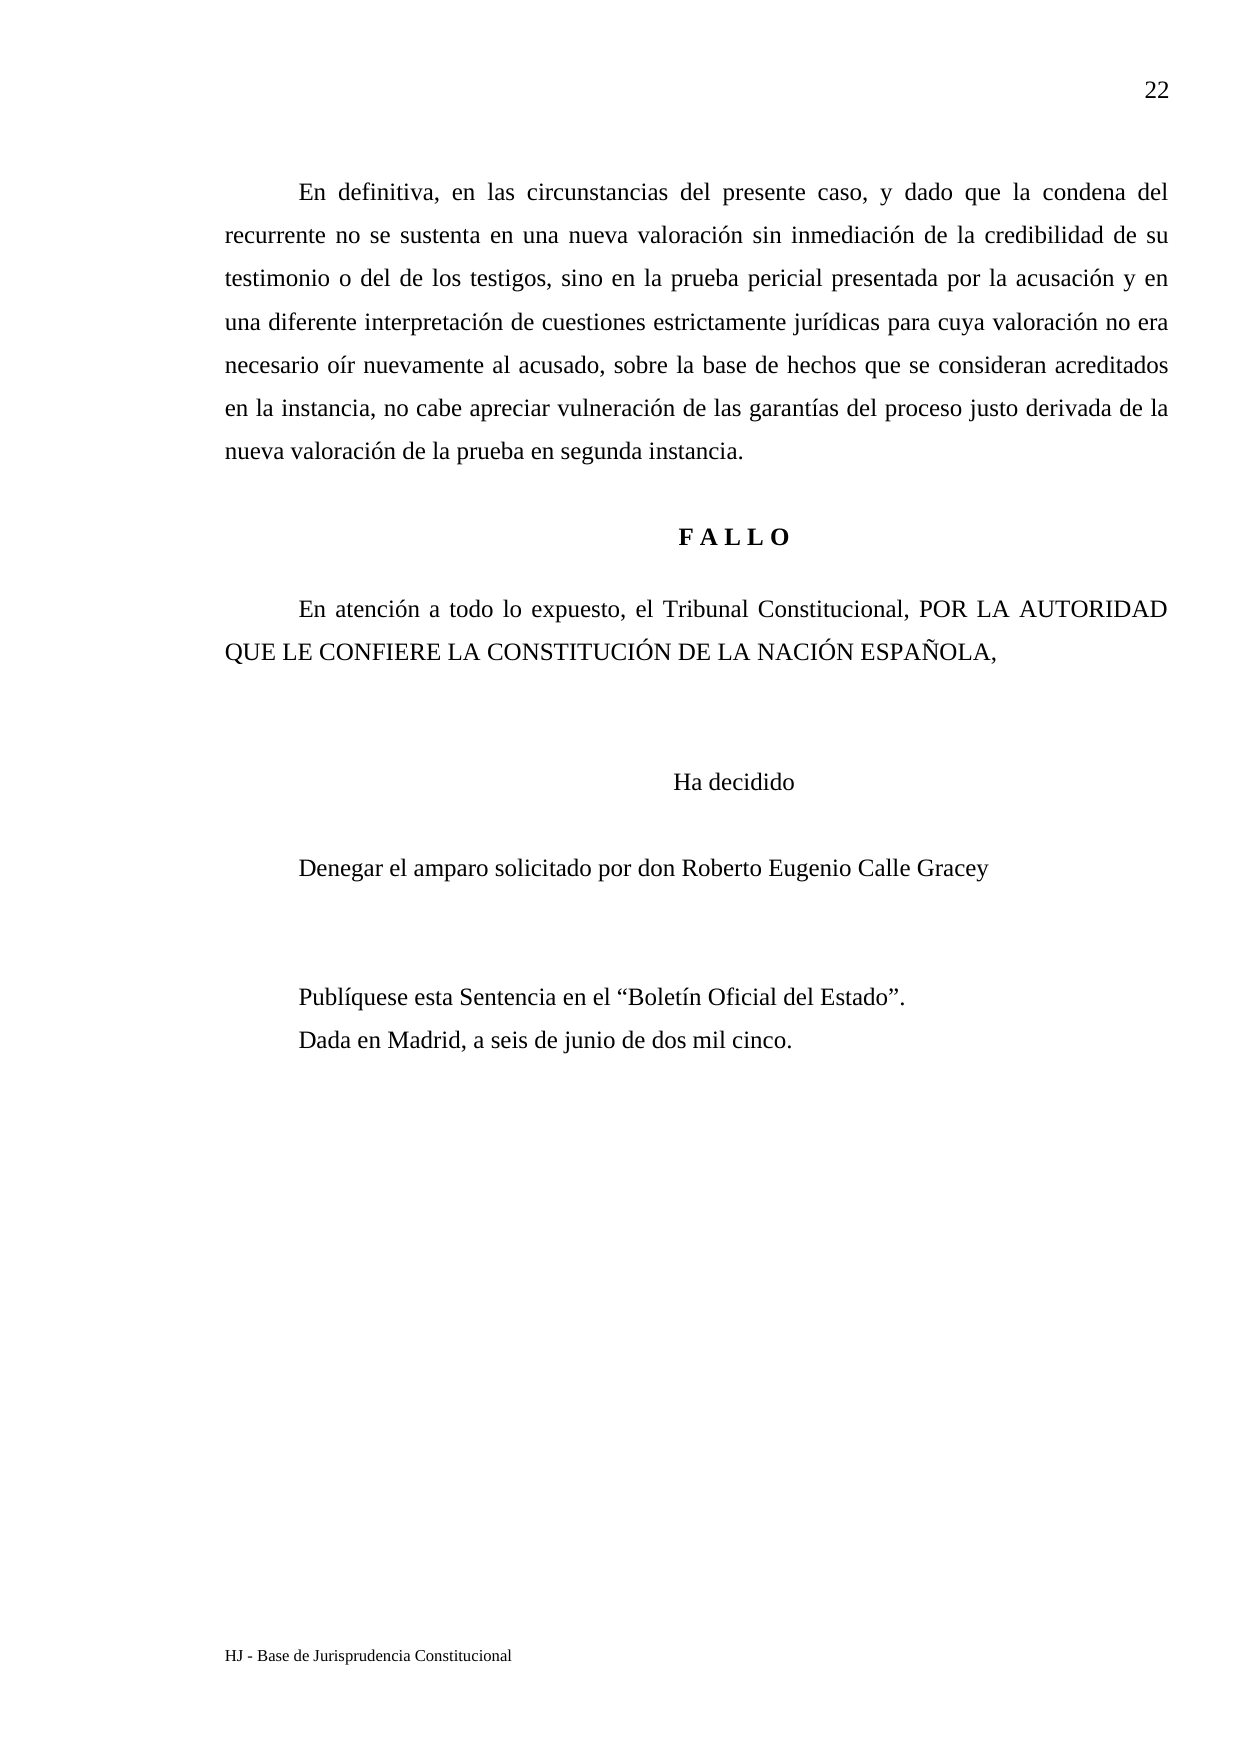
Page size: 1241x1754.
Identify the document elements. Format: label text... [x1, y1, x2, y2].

text Publíquese esta Sentencia en el “Boletín Oficial del Estado”. [224, 982, 1169, 1011]
subtitle F A L L O [224, 522, 1169, 551]
text En atención a todo lo expuesto, el Tribunal Constitucional, POR LA AUTORIDAD QUE LE CONFIERE LA CONSTITUCIÓN DE LA NACIÓN ESPAÑOLA, [224, 594, 1169, 666]
text Ha decidido [224, 767, 1169, 795]
text Dada en Madrid, a seis de junio de dos mil cinco. [224, 1025, 1169, 1054]
text Denegar el amparo solicitado por don Roberto Eugenio Calle Gracey [224, 853, 1169, 882]
text En definitiva, en las circunstancias del presente caso, y dado que la condena del recurrente no se sustenta en una nueva valoración sin inmediación de la credibilidad de su testimonio o del de los testigos, sino en la prueba pericial presentada por la acusación y en una diferente interpretación de cuestiones estrictamente jurídicas para cuya valoración no era necesario oír nuevamente al acusado, sobre la base de hechos que se consideran acreditados en la instancia, no cabe apreciar vulneración de las garantías del proceso justo derivada de la nueva valoración de la prueba en segunda instancia. [224, 177, 1169, 465]
